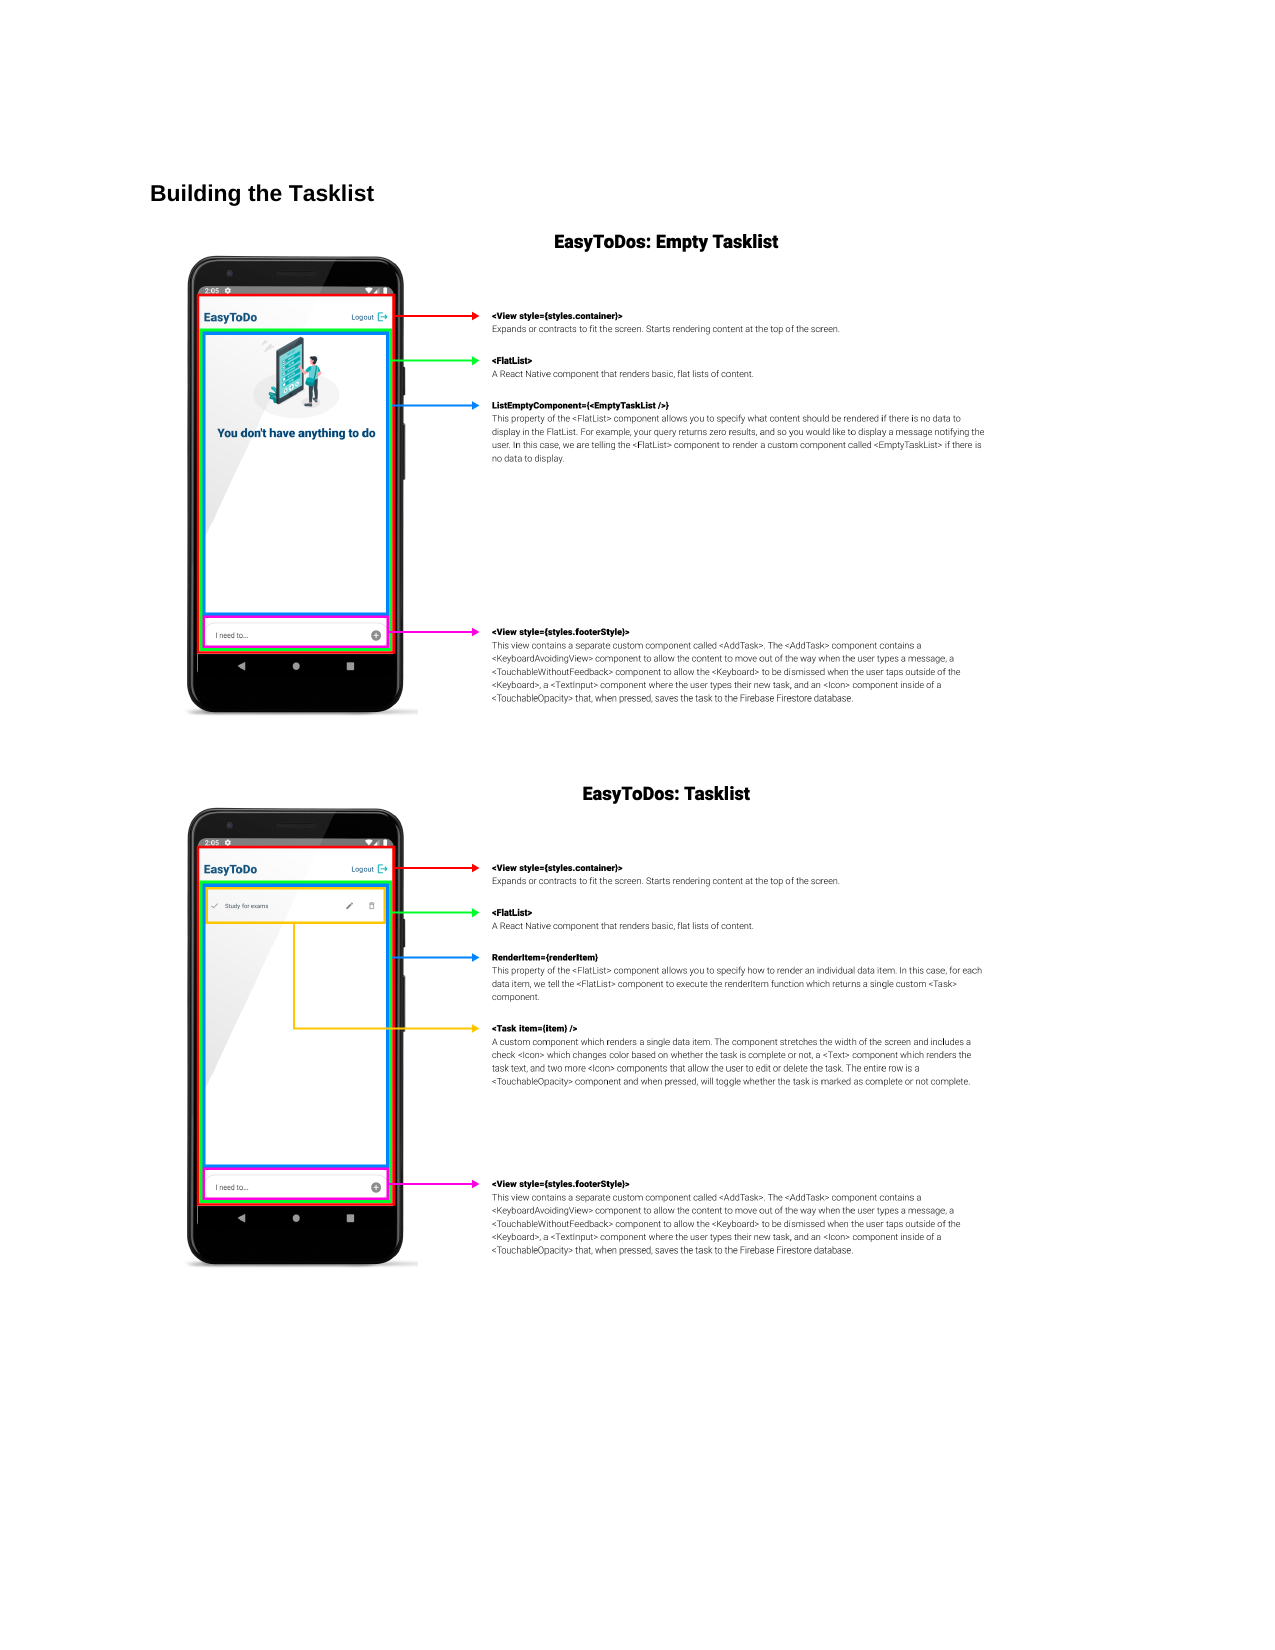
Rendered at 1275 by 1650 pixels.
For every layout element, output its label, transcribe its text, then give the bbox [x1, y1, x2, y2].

text Building the Tasklist [150, 180, 1125, 207]
picture [150, 762, 1125, 1311]
picture [150, 210, 1125, 759]
